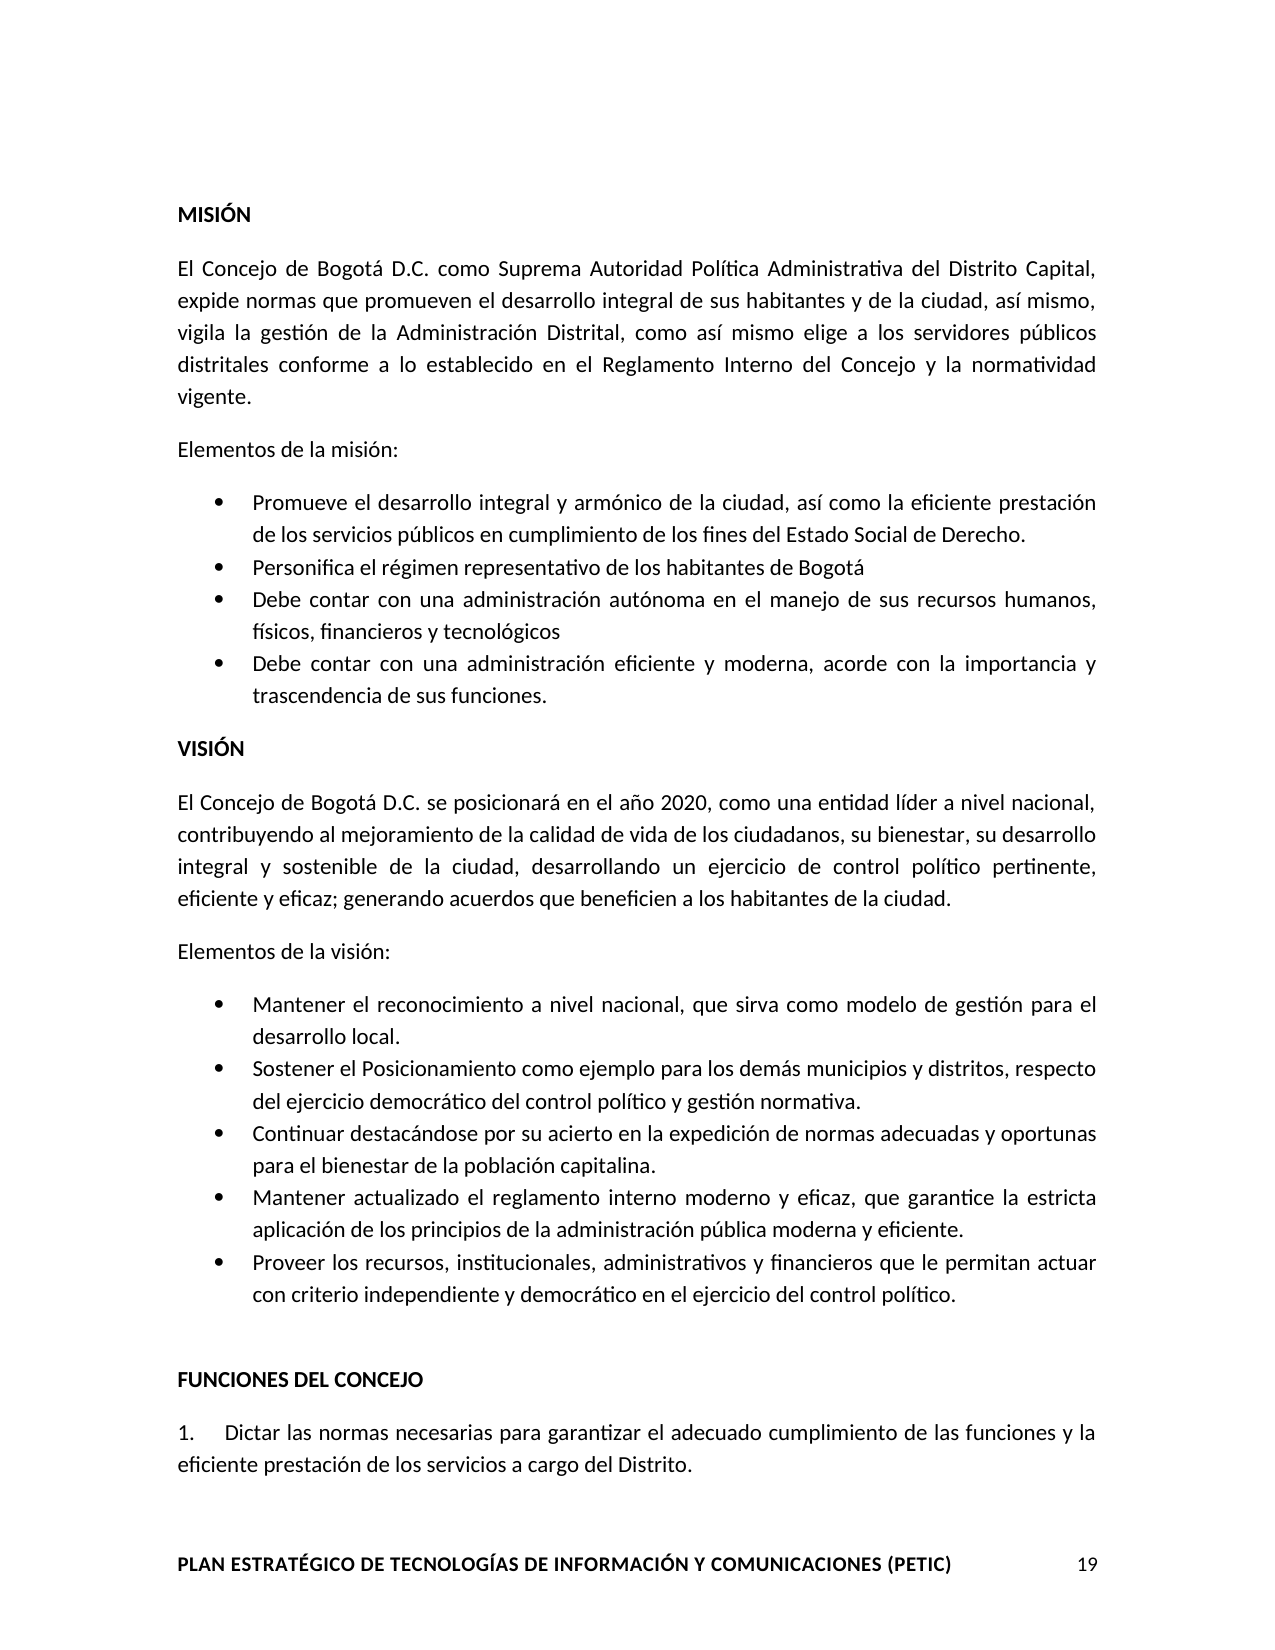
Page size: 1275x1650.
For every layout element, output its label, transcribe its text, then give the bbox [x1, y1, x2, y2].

text El Concejo de Bogotá D.C. como Suprema Autoridad Política Administrativa del Distrito Capital, expide normas que promueven el desarrollo integral de sus habitantes y de la ciudad, así mismo, vigila la gestión de la Administración Distrital, como así mismo elige a los servidores públicos distritales conforme a lo establecido en el Reglamento Interno del Concejo y la normatividad vigente. [177, 254, 1098, 410]
list Debe contar con una administración autónoma en el manejo de sus recursos humanos, físicos, financieros y tecnológicos [215, 585, 1098, 645]
list Personifica el régimen representativo de los habitantes de Bogotá [215, 553, 1098, 581]
text El Concejo de Bogotá D.C. se posicionará en el año 2020, como una entidad líder a nivel nacional, contribuyendo al mejoramiento de la calidad de vida de los ciudadanos, su bienestar, su desarrollo integral y sostenible de la ciudad, desarrollando un ejercicio de control político pertinente, eficiente y eficaz; generando acuerdos que beneficien a los habitantes de la ciudad. [177, 788, 1098, 912]
list 1. Dictar las normas necesarias para garantizar el adecuado cumplimiento de las funciones y la eficiente prestación de los servicios a cargo del Distrito. [177, 1418, 1098, 1478]
list Debe contar con una administración eficiente y moderna, acorde con la importancia y trascendencia de sus funciones. [215, 649, 1098, 709]
list Promueve el desarrollo integral y armónico de la ciudad, así como la eficiente prestación de los servicios públicos en cumplimiento de los fines del Estado Social de Derecho. [215, 488, 1098, 549]
text VISIÓN [177, 734, 1098, 763]
list Continuar destacándose por su acierto en la expedición de normas adecuadas y oportunas para el bienestar de la población capitalina. [215, 1119, 1098, 1179]
text FUNCIONES DEL CONCEJO [177, 1365, 1098, 1393]
text Elementos de la misión: [177, 435, 1098, 463]
list Mantener actualizado el reglamento interno moderno y eficaz, que garantice la estricta aplicación de los principios de la administración pública moderna y eficiente. [215, 1183, 1098, 1243]
text MISIÓN [177, 201, 1098, 229]
list Proveer los recursos, institucionales, administrativos y financieros que le permitan actuar con criterio independiente y democrático en el ejercicio del control político. [215, 1248, 1098, 1308]
list Sostener el Posicionamiento como ejemplo para los demás municipios y distritos, respecto del ejercicio democrático del control político y gestión normativa. [215, 1054, 1098, 1115]
list Mantener el reconocimiento a nivel nacional, que sirva como modelo de gestión para el desarrollo local. [215, 990, 1098, 1050]
text Elementos de la visión: [177, 937, 1098, 965]
